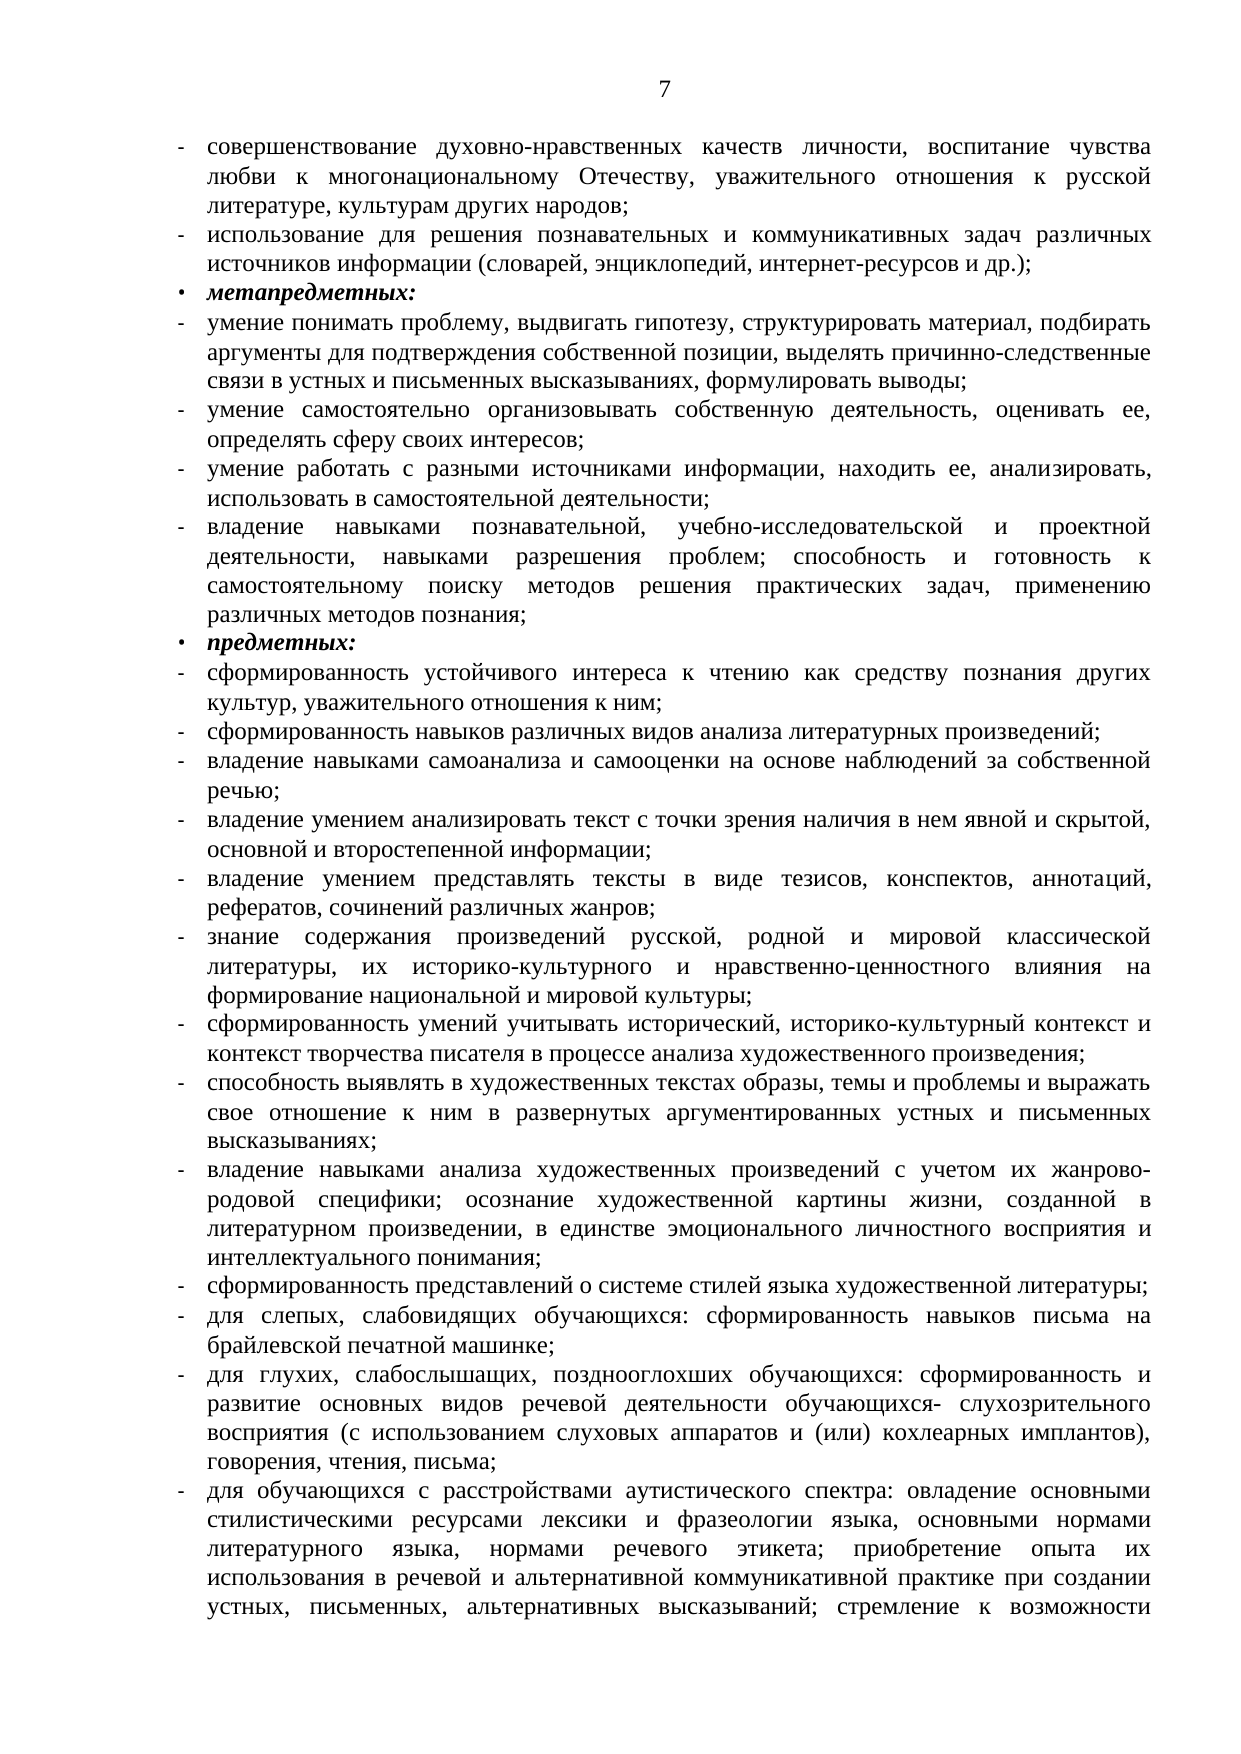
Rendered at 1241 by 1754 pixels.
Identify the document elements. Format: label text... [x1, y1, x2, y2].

list сформированность навыков различных видов анализа литературных произведений; [177, 716, 1152, 746]
list умение самостоятельно организовывать собственную деятельность, оценивать ее, определять сферу своих интересов; [177, 394, 1152, 453]
list использование для решения познавательных и коммуникативных задач различных источников информации (словарей, энциклопедий, интернет-ресурсов и др.); [177, 219, 1152, 277]
list владение умением анализировать текст с точки зрения наличия в нем явной и скрытой, основной и второстепенной информации; [177, 804, 1152, 863]
list сформированность представлений о системе стилей языка художественной литературы; [177, 1270, 1152, 1300]
list владение навыками анализа художественных произведений с учетом их жанрово-родовой специфики; осознание художественной картины жизни, созданной в литературном произведении, в единстве эмоционального личностного восприятия и интеллектуального понимания; [177, 1154, 1152, 1270]
list метапредметных: [177, 277, 1152, 307]
list владение навыками самоанализа и самооценки на основе наблюдений за собственной речью; [177, 746, 1152, 804]
list для глухих, слабослышащих, позднооглохших обучающихся: сформированность и развитие основных видов речевой деятельности обучающихся- слухозрительного восприятия (с использованием слуховых аппаратов и (или) кохлеарных имплантов), говорения, чтения, письма; [177, 1359, 1152, 1475]
list знание содержания произведений русской, родной и мировой классической литературы, их историко-культурного и нравственно-ценностного влияния на формирование национальной и мировой культуры; [177, 921, 1152, 1008]
list предметных: [177, 627, 1152, 657]
list совершенствование духовно-нравственных качеств личности, воспитание чувства любви к многонациональному Отечеству, уважительного отношения к русской литературе, культурам других народов; [177, 131, 1152, 219]
list владение навыками познавательной, учебно-исследовательской и проектной деятельности, навыками разрешения проблем; способность и готовность к самостоятельному поиску методов решения практических задач, применению различных методов познания; [177, 511, 1152, 627]
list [177, 1475, 1152, 1619]
list сформированность устойчивого интереса к чтению как средству познания других культур, уважительного отношения к ним; [177, 657, 1152, 716]
list владение умением представлять тексты в виде тезисов, конспектов, аннотаций, рефератов, сочинений различных жанров; [177, 863, 1152, 921]
list способность выявлять в художественных текстах образы, темы и проблемы и выражать свое отношение к ним в развернутых аргументированных устных и письменных высказываниях; [177, 1067, 1152, 1154]
list сформированность умений учитывать исторический, историко-культурный контекст и контекст творчества писателя в процессе анализа художественного произведения; [177, 1008, 1152, 1067]
list для слепых, слабовидящих обучающихся: сформированность навыков письма на брайлевской печатной машинке; [177, 1300, 1152, 1359]
list умение понимать проблему, выдвигать гипотезу, структурировать материал, подбирать аргументы для подтверждения собственной позиции, выделять причинно-следственные связи в устных и письменных высказываниях, формулировать выводы; [177, 307, 1152, 394]
list умение работать с разными источниками информации, находить ее, анализировать, использовать в самостоятельной деятельности; [177, 453, 1152, 511]
